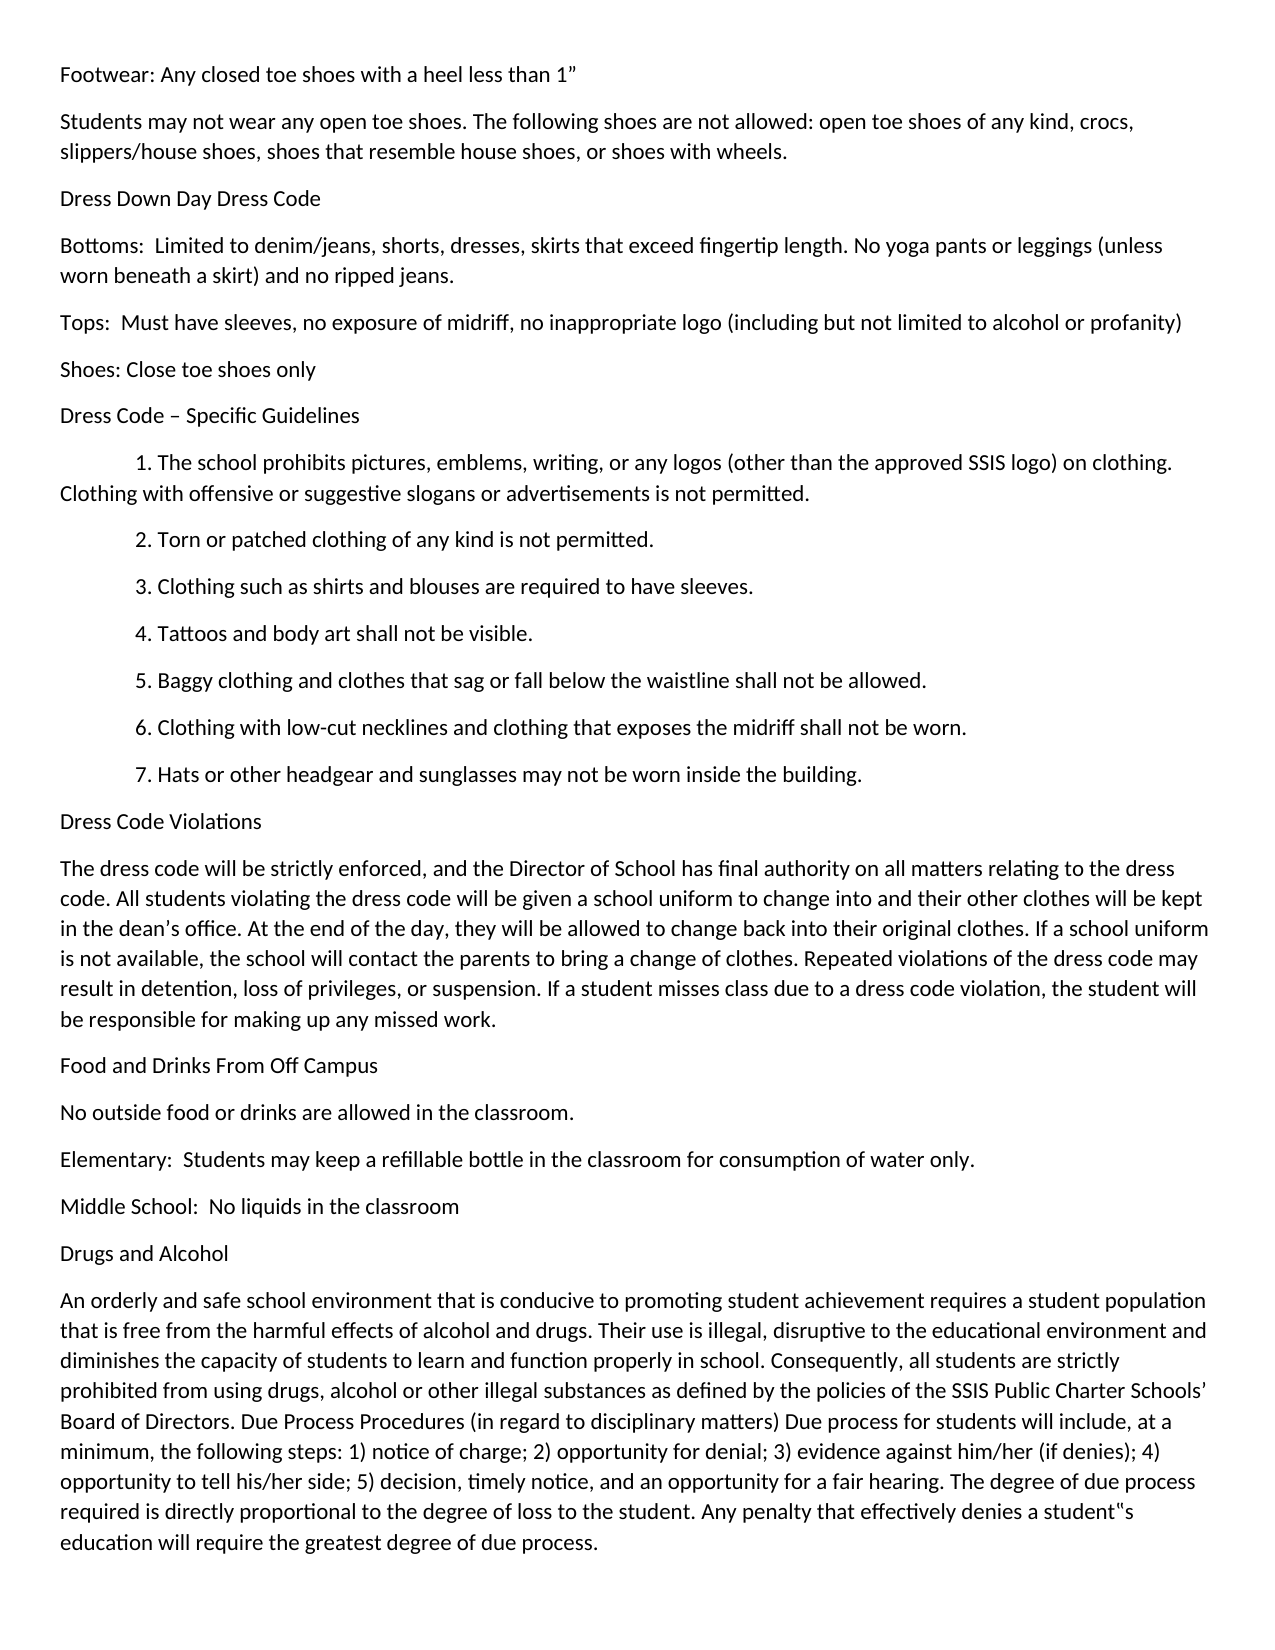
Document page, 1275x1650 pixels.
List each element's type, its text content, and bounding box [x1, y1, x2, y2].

text Food and Drinks From Off Campus [60, 1052, 1215, 1080]
text An orderly and safe school environment that is conducive to promoting student achievement requires a student population that is free from the harmful effects of alcohol and drugs. Their use is illegal, disruptive to the educational environment and diminishes the capacity of students to learn and function properly in school. Consequently, all students are strictly prohibited from using drugs, alcohol or other illegal substances as defined by the policies of the SSIS Public Charter Schools’ Board of Directors. Due Process Procedures (in regard to disciplinary matters) Due process for students will include, at a minimum, the following steps: 1) notice of charge; 2) opportunity for denial; 3) evidence against him/her (if denies); 4) opportunity to tell his/her side; 5) decision, timely notice, and an opportunity for a fair hearing. The degree of due process required is directly proportional to the degree of loss to the student. Any penalty that effectively denies a student‟s education will require the greatest degree of due process. [60, 1286, 1215, 1556]
text Bottoms: Limited to denim/jeans, shorts, dresses, skirts that exceed fingertip length. No yoga pants or leggings (unless worn beneath a skirt) and no ripped jeans. [60, 231, 1215, 289]
text Dress Code Violations [60, 807, 1215, 835]
text Students may not wear any open toe shoes. The following shoes are not allowed: open toe shoes of any kind, crocs, slippers/house shoes, shoes that resemble house shoes, or shoes with wheels. [60, 107, 1215, 165]
text The dress code will be strictly enforced, and the Director of School has final authority on all matters relating to the dress code. All students violating the dress code will be given a school uniform to change into and their other clothes will be kept in the dean’s office. At the end of the day, they will be allowed to change back into their original clothes. If a school uniform is not available, the school will contact the parents to bring a change of clothes. Repeated violations of the dress code may result in detention, loss of privileges, or suspension. If a student misses class due to a dress code violation, the student will be responsible for making up any missed work. [60, 854, 1215, 1033]
text 3. Clothing such as shirts and blouses are required to have sleeves. [60, 572, 1215, 601]
text Tops: Must have sleeves, no exposure of midriff, no inappropriate logo (including but not limited to alcohol or profanity) [60, 308, 1215, 336]
text 7. Hats or other headgear and sunglasses may not be worn inside the building. [60, 760, 1215, 788]
text 1. The school prohibits pictures, emblems, writing, or any logos (other than the approved SSIS logo) on clothing. Clothing with offensive or suggestive slogans or advertisements is not permitted. [60, 448, 1215, 507]
text 6. Clothing with low-cut necklines and clothing that exposes the midriff shall not be worn. [60, 713, 1215, 741]
text Shoes: Close toe shoes only [60, 355, 1215, 383]
text Elementary: Students may keep a refillable bottle in the classroom for consumption of water only. [60, 1145, 1215, 1173]
text Dress Code – Specific Guidelines [60, 402, 1215, 430]
text 2. Torn or patched clothing of any kind is not permitted. [60, 526, 1215, 554]
text 4. Tattoos and body art shall not be visible. [60, 619, 1215, 647]
text Dress Down Day Dress Code [60, 184, 1215, 212]
text Drugs and Alcohol [60, 1239, 1215, 1267]
text Footwear: Any closed toe shoes with a heel less than 1” [60, 60, 1215, 88]
text No outside food or drinks are allowed in the classroom. [60, 1098, 1215, 1127]
text Middle School: No liquids in the classroom [60, 1192, 1215, 1220]
text 5. Baggy clothing and clothes that sag or fall below the waistline shall not be allowed. [60, 666, 1215, 694]
